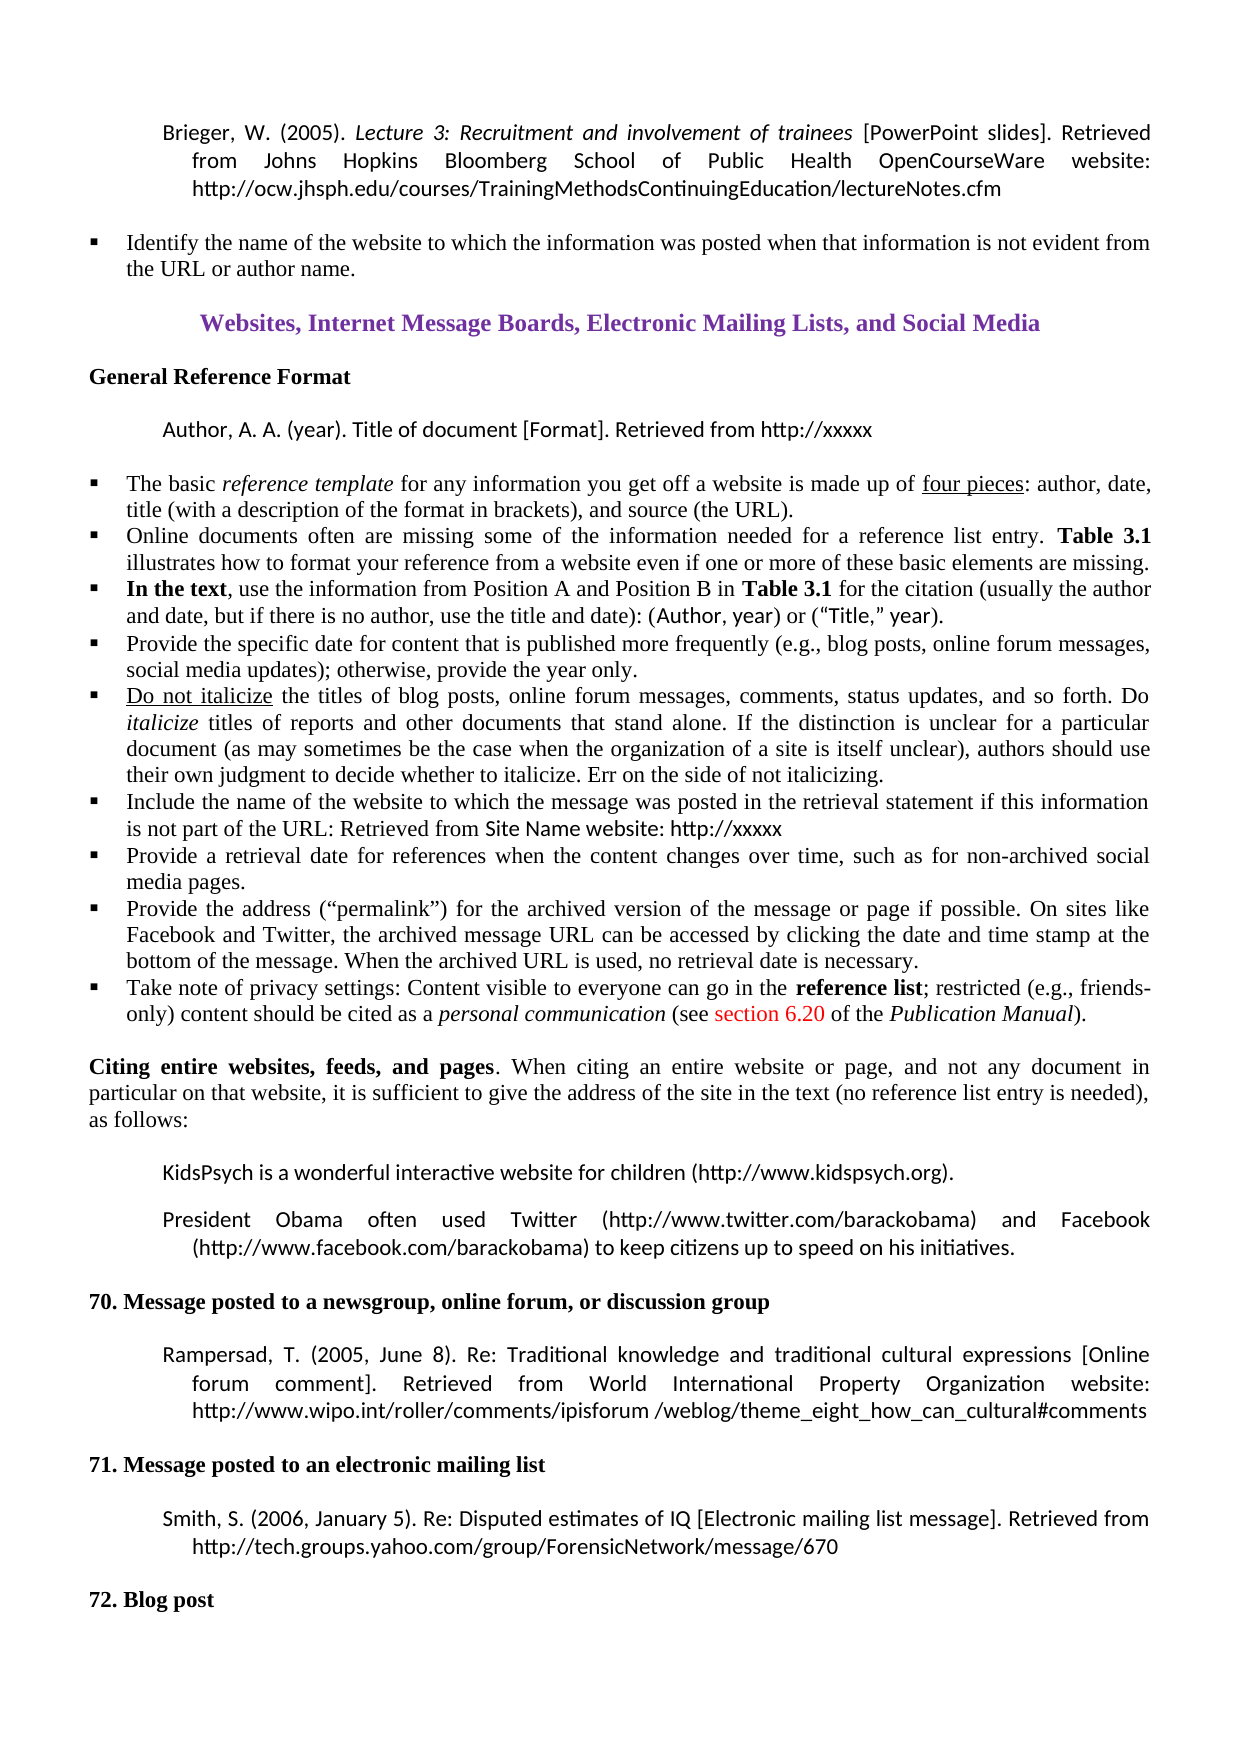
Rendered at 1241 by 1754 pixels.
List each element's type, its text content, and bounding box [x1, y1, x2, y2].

list Take note of privacy settings: Content visible to everyone can go in the reference list; restricted (e.g., friends-only) content should be cited as a personal communication (see section 6.20 of the Publication Manual). [89, 974, 1152, 1027]
list Do not italicize the titles of blog posts, online forum messages, comments, status updates, and so forth. Do italicize titles of reports and other documents that stand alone. If the distinction is unclear for a particular document (as may sometimes be the case when the organization of a site is itself unclear), authors should use their own judgment to decide whether to italicize. Err on the side of not italicizing. [89, 682, 1152, 788]
list The basic reference template for any information you get off a website is made up of four pieces: author, date, title (with a description of the format in brackets), and source (the URL). [89, 470, 1152, 522]
list Provide a retrieval date for references when the content changes over time, such as for non-archived social media pages. [89, 842, 1152, 895]
text 72. Blog post [89, 1586, 1152, 1612]
list Include the name of the website to which the message was posted in the retrieval statement if this information is not part of the URL: Retrieved from Site Name website: http://xxxxx [89, 788, 1152, 842]
text Citing entire websites, feeds, and pages. When citing an entire website or page, and not any document in particular on that website, it is sufficient to give the address of the site in the text (no reference list entry is needed), as follows: [89, 1053, 1152, 1132]
list Identify the name of the website to which the information was posted when that information is not evident from the URL or author name. [89, 228, 1152, 281]
list Online documents often are missing some of the information needed for a reference list entry. Table 3.1 illustrates how to format your reference from a website even if one or more of these basic elements are missing. [89, 522, 1152, 575]
text 71. Message posted to an electronic mailing list [89, 1451, 1152, 1477]
list Provide the specific date for content that is published more frequently (e.g., blog posts, online forum messages, social media updates); otherwise, provide the year only. [89, 629, 1152, 682]
text Websites, Internet Message Boards, Electronic Mailing Lists, and Social Media [89, 308, 1152, 336]
list In the text, use the information from Position A and Position B in Table 3.1 for the citation (usually the author and date, but if there is no author, use the title and date): (Author, year) or (“Title,” year). [89, 575, 1152, 629]
text General Reference Format [89, 363, 1152, 389]
text Brieger, W. (2005). Lecture 3: Recruitment and involvement of trainees [PowerPoint slides]. Retrieved from Johns Hopkins Bloomberg School of Public Health OpenCourseWare website: http://ocw.jhsph.edu/courses/TrainingMethodsContinuingEducation/lectureNotes.cfm [162, 118, 1152, 202]
text KidsPsych is a wonderful interactive website for children (http://www.kidspsych.org). [162, 1158, 1152, 1186]
text 70. Message posted to a newsgroup, online forum, or discussion group [89, 1288, 1152, 1314]
text Rampersad, T. (2005, June 8). Re: Traditional knowledge and traditional cultural expressions [Online forum comment]. Retrieved from World International Property Organization website: http://www.wipo.int/roller/comments/ipisforum /weblog/theme_eight_how_can_cultural#comments [162, 1341, 1152, 1425]
text Smith, S. (2006, January 5). Re: Disputed estimates of IQ [Electronic mailing list message]. Retrieved from http://tech.groups.yahoo.com/group/ForensicNetwork/message/670 [162, 1504, 1152, 1560]
list Provide the address (“permalink”) for the archived version of the message or page if possible. On sites like Facebook and Twitter, the archived message URL can be accessed by clicking the date and time stamp at the bottom of the message. When the archived URL is used, no retrieval date is necessary. [89, 895, 1152, 974]
text Author, A. A. (year). Title of document [Format]. Retrieved from http://xxxxx [162, 415, 1152, 443]
text President Obama often used Twitter (http://www.twitter.com/barackobama) and Facebook (http://www.facebook.com/barackobama) to keep citizens up to speed on his initiatives. [162, 1206, 1152, 1262]
